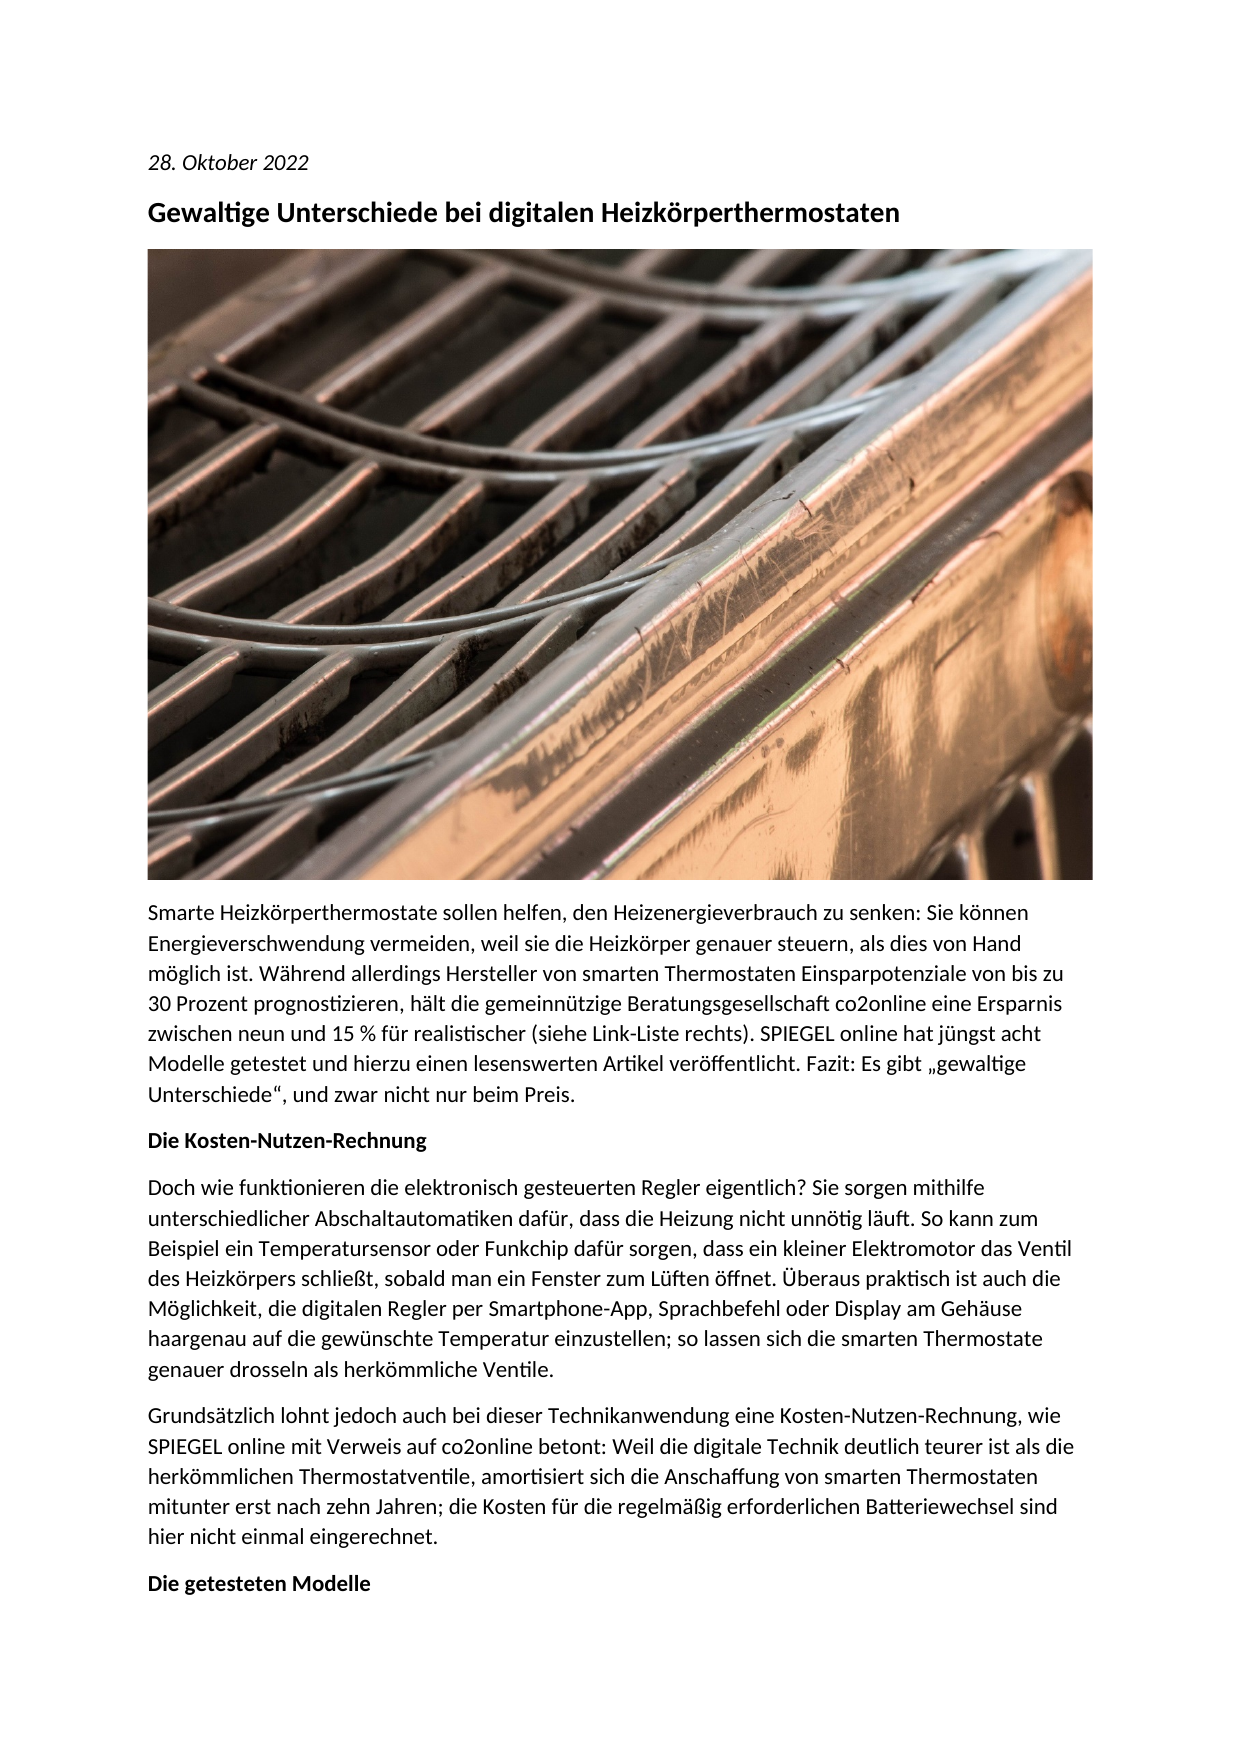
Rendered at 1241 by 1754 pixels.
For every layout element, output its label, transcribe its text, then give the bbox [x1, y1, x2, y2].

text 28. Oktober 2022 [148, 148, 1093, 176]
text Grundsätzlich lohnt jedoch auch bei dieser Technikanwendung eine Kosten-Nutzen-Rechnung, wie SPIEGEL online mit Verweis auf co2online betont: Weil die digitale Technik deutlich teurer ist als die herkömmlichen Thermostatventile, amortisiert sich die Anschaffung von smarten Thermostaten mitunter erst nach zehn Jahren; die Kosten für die regelmäßig erforderlichen Batteriewechsel sind hier nicht einmal eingerechnet. [148, 1402, 1093, 1550]
text Gewaltige Unterschiede bei digitalen Heizkörperthermostaten [148, 194, 1093, 230]
text Doch wie funktionieren die elektronisch gesteuerten Regler eigentlich? Sie sorgen mithilfe unterschiedlicher Abschaltautomatiken dafür, dass die Heizung nicht unnötig läuft. So kann zum Beispiel ein Temperatursensor oder Funkchip dafür sorgen, dass ein kleiner Elektromotor das Ventil des Heizkörpers schließt, sobald man ein Fenster zum Lüften öffnet. Überaus praktisch ist auch die Möglichkeit, die digitalen Regler per Smartphone-App, Sprachbefehl oder Display am Gehäuse haargenau auf die gewünschte Temperatur einzustellen; so lassen sich die smarten Thermostate genauer drosseln als herkömmliche Ventile. [148, 1173, 1093, 1383]
text Die getesteten Modelle [148, 1569, 1093, 1597]
picture [147, 249, 1093, 880]
text Smarte Heizkörperthermostate sollen helfen, den Heizenergieverbrauch zu senken: Sie können Energieverschwendung vermeiden, weil sie die Heizkörper genauer steuern, als dies von Hand möglich ist. Während allerdings Hersteller von smarten Thermostaten Einsparpotenziale von bis zu 30 Prozent prognostizieren, hält die gemeinnützige Beratungsgesellschaft co2online eine Ersparnis zwischen neun und 15 % für realistischer (siehe Link-Liste rechts). SPIEGEL online hat jüngst acht Modelle getestet und hierzu einen lesenswerten Artikel veröffentlicht. Fazit: Es gibt „gewaltige Unterschiede“, und zwar nicht nur beim Preis. [148, 898, 1093, 1108]
text Die Kosten-Nutzen-Rechnung [148, 1127, 1093, 1154]
